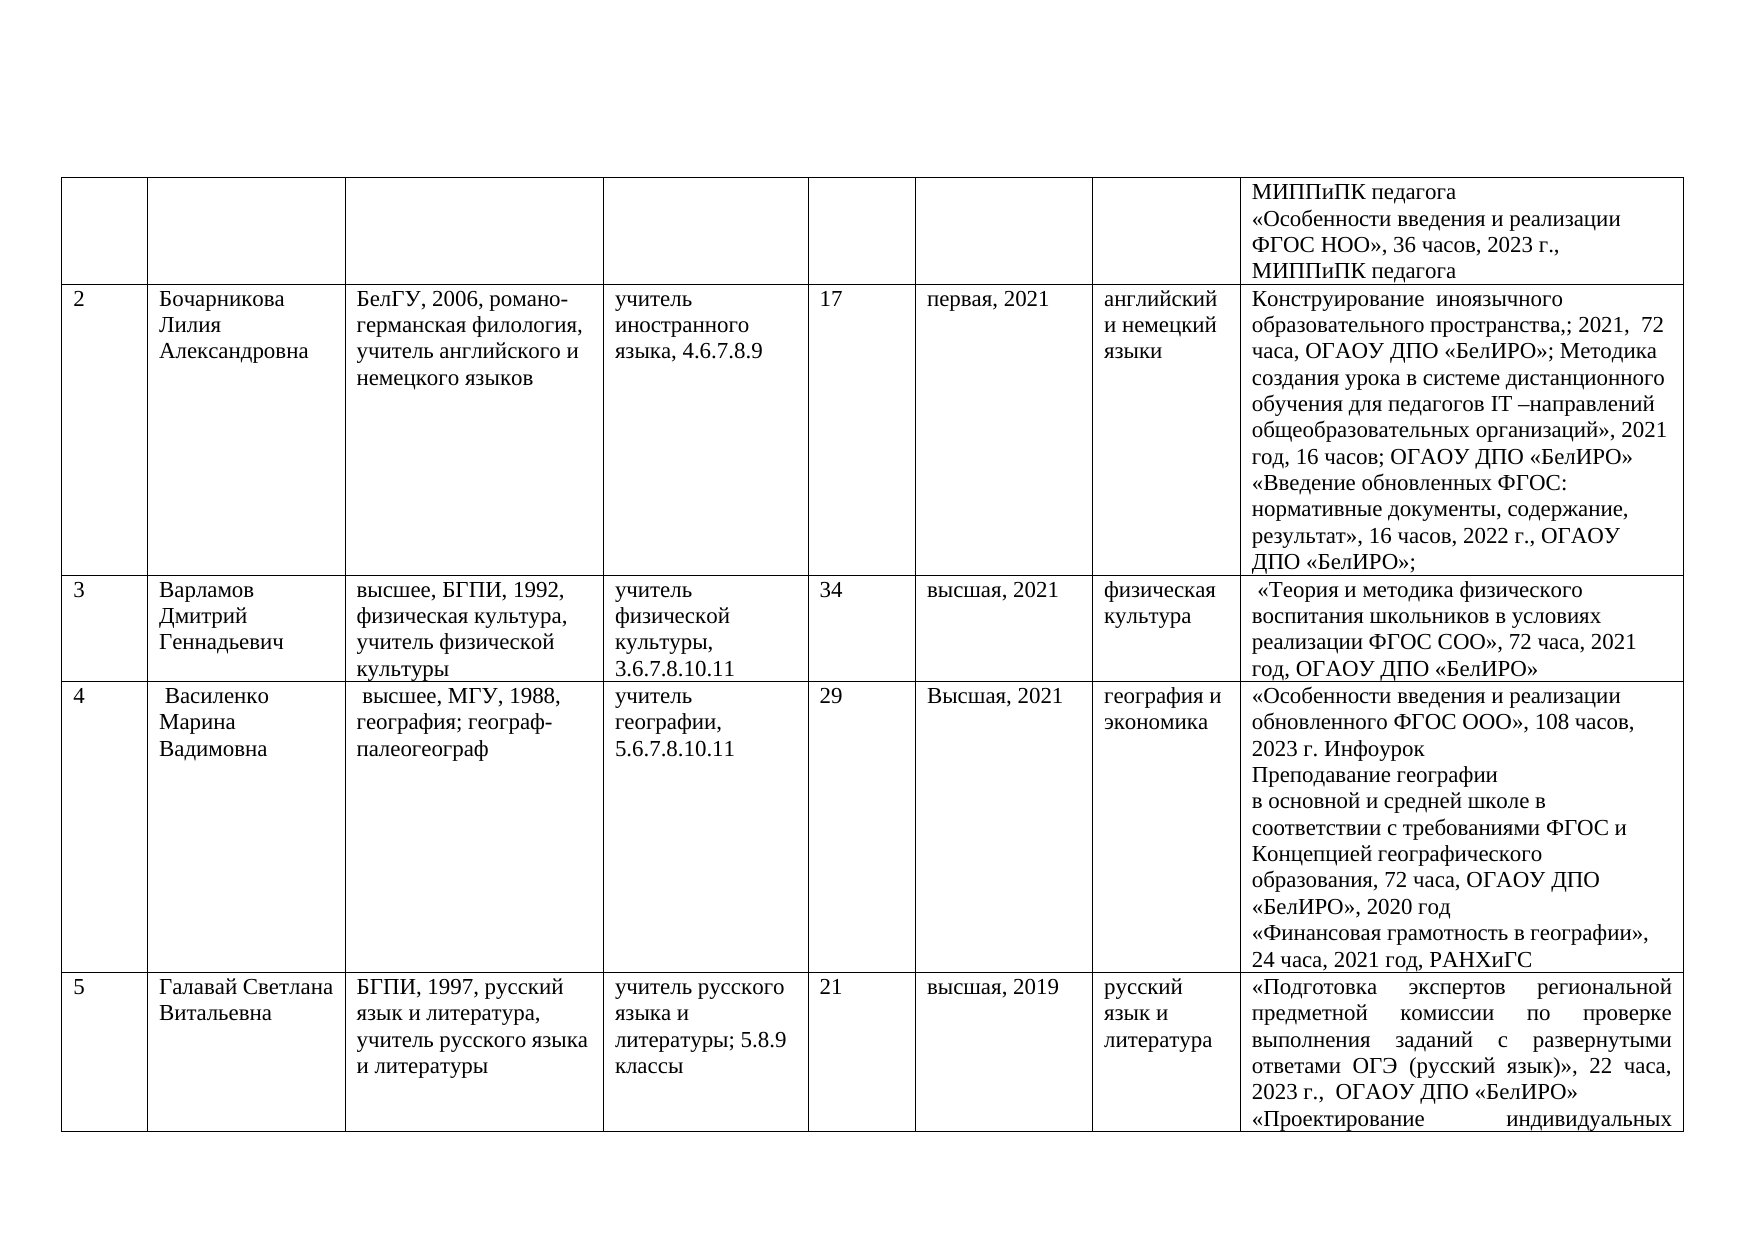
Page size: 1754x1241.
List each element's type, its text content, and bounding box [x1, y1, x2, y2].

table_cell 29 [809, 682, 915, 972]
table_cell учитель географии, 5.6.7.8.10.11 [604, 682, 808, 972]
table_cell Конструирование иноязычного образовательного пространства,; 2021, 72 часа, ОГАОУ ДПО «БелИРО»; Методика создания урока в системе дистанционного обучения для педагогов IT –направлений общеобразовательных организаций», 2021 год, 16 часов; ОГАОУ ДПО «БелИРО» «Введение обновленных ФГОС: нормативные документы, содержание, результат», 16 часов, 2022 г., ОГАОУ ДПО «БелИРО»; [1241, 285, 1683, 574]
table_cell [346, 973, 603, 1131]
table_cell «Теория и методика физического воспитания школьников в условиях реализации ФГОС СОО», 72 часа, 2021 год, ОГАОУ ДПО «БелИРО» [1241, 576, 1683, 681]
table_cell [148, 973, 345, 1131]
table_cell первая, 2021 [916, 285, 1092, 574]
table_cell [346, 178, 603, 284]
table_cell Варламов Дмитрий Геннадьевич [148, 576, 345, 681]
table_cell высшая, 2021 [916, 576, 1092, 681]
table_cell БелГУ, 2006, романо-германская филология, учитель английского и немецкого языков [346, 285, 603, 574]
table_cell Василенко Марина Вадимовна [148, 682, 345, 972]
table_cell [148, 178, 345, 284]
table_cell Бочарникова Лилия Александровна [148, 285, 345, 574]
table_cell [1093, 973, 1240, 1131]
table_cell 1 [62, 178, 147, 284]
table_cell учитель физической культуры, 3.6.7.8.10.11 [604, 576, 808, 681]
table_cell 17 [809, 285, 915, 574]
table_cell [604, 973, 808, 1131]
table_cell физическая культура [1093, 576, 1240, 681]
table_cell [1241, 973, 1683, 1131]
table_cell учитель иностранного языка, 4.6.7.8.9 [604, 285, 808, 574]
table_cell 34 [809, 576, 915, 681]
table_cell высшее, МГУ, 1988, география; географ-палеогеограф [346, 682, 603, 972]
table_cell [916, 178, 1092, 284]
table_cell 2 [62, 285, 147, 574]
table_cell английский и немецкий языки [1093, 285, 1240, 574]
table_cell 21 [809, 973, 915, 1131]
table_cell «Особенности введения и реализации обновленного ФГОС ООО», 108 часов, 2023 г. Инфоурок Преподавание географии в основной и средней школе в соответствии с требованиями ФГОС и Концепцией географического образования, 72 часа, ОГАОУ ДПО «БелИРО», 2020 год «Финансовая грамотность в географии», 24 часа, 2021 год, РАНХиГС [1241, 682, 1683, 972]
table_cell 3 [62, 576, 147, 681]
table_cell высшее, БГПИ, 1992, физическая культура, учитель физической культуры [346, 576, 603, 681]
table_cell 11 [809, 178, 915, 284]
table_cell 4 [62, 682, 147, 972]
table_cell география и экономика [1093, 682, 1240, 972]
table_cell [1241, 178, 1683, 284]
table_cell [1093, 178, 1240, 284]
table_cell 5 [62, 973, 147, 1131]
table_cell Высшая, 2021 [916, 682, 1092, 972]
table_cell высшая, 2019 [916, 973, 1092, 1131]
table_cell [604, 178, 808, 284]
